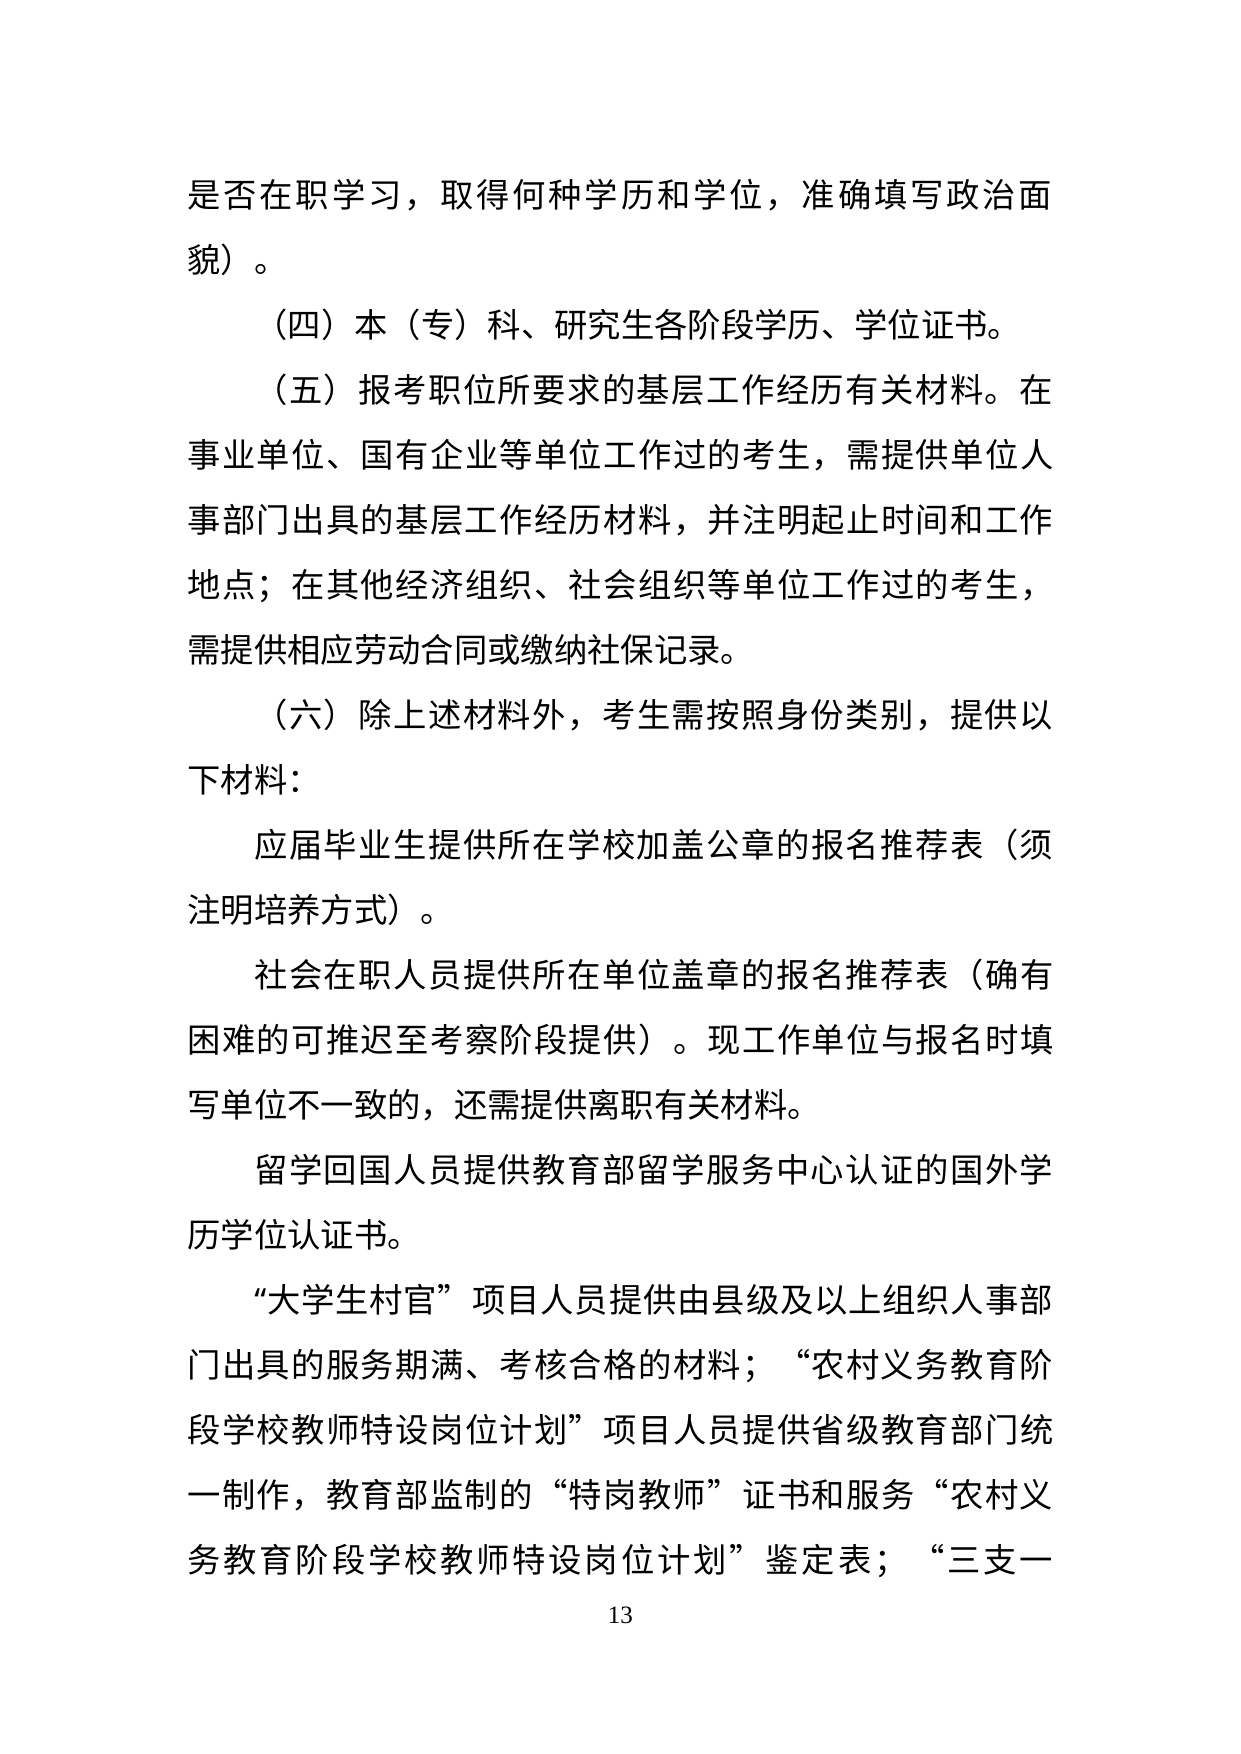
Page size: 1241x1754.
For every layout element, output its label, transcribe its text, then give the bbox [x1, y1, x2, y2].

text 应届毕业生提供所在学校加盖公章的报名推荐表（须注明培养方式）。 [187, 810, 1053, 940]
text 留学回国人员提供教育部留学服务中心认证的国外学历学位认证书。 [187, 1135, 1053, 1265]
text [187, 160, 1053, 290]
text （四）本（专）科、研究生各阶段学历、学位证书。 [187, 290, 1053, 355]
text （六）除上述材料外，考生需按照身份类别，提供以下材料： [187, 680, 1053, 810]
text （五）报考职位所要求的基层工作经历有关材料。在事业单位、国有企业等单位工作过的考生，需提供单位人事部门出具的基层工作经历材料，并注明起止时间和工作地点；在其他经济组织、社会组织等单位工作过的考生，需提供相应劳动合同或缴纳社保记录。 [187, 355, 1053, 680]
text 社会在职人员提供所在单位盖章的报名推荐表（确有困难的可推迟至考察阶段提供）。现工作单位与报名时填写单位不一致的，还需提供离职有关材料。 [187, 940, 1053, 1135]
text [187, 1265, 1053, 1590]
